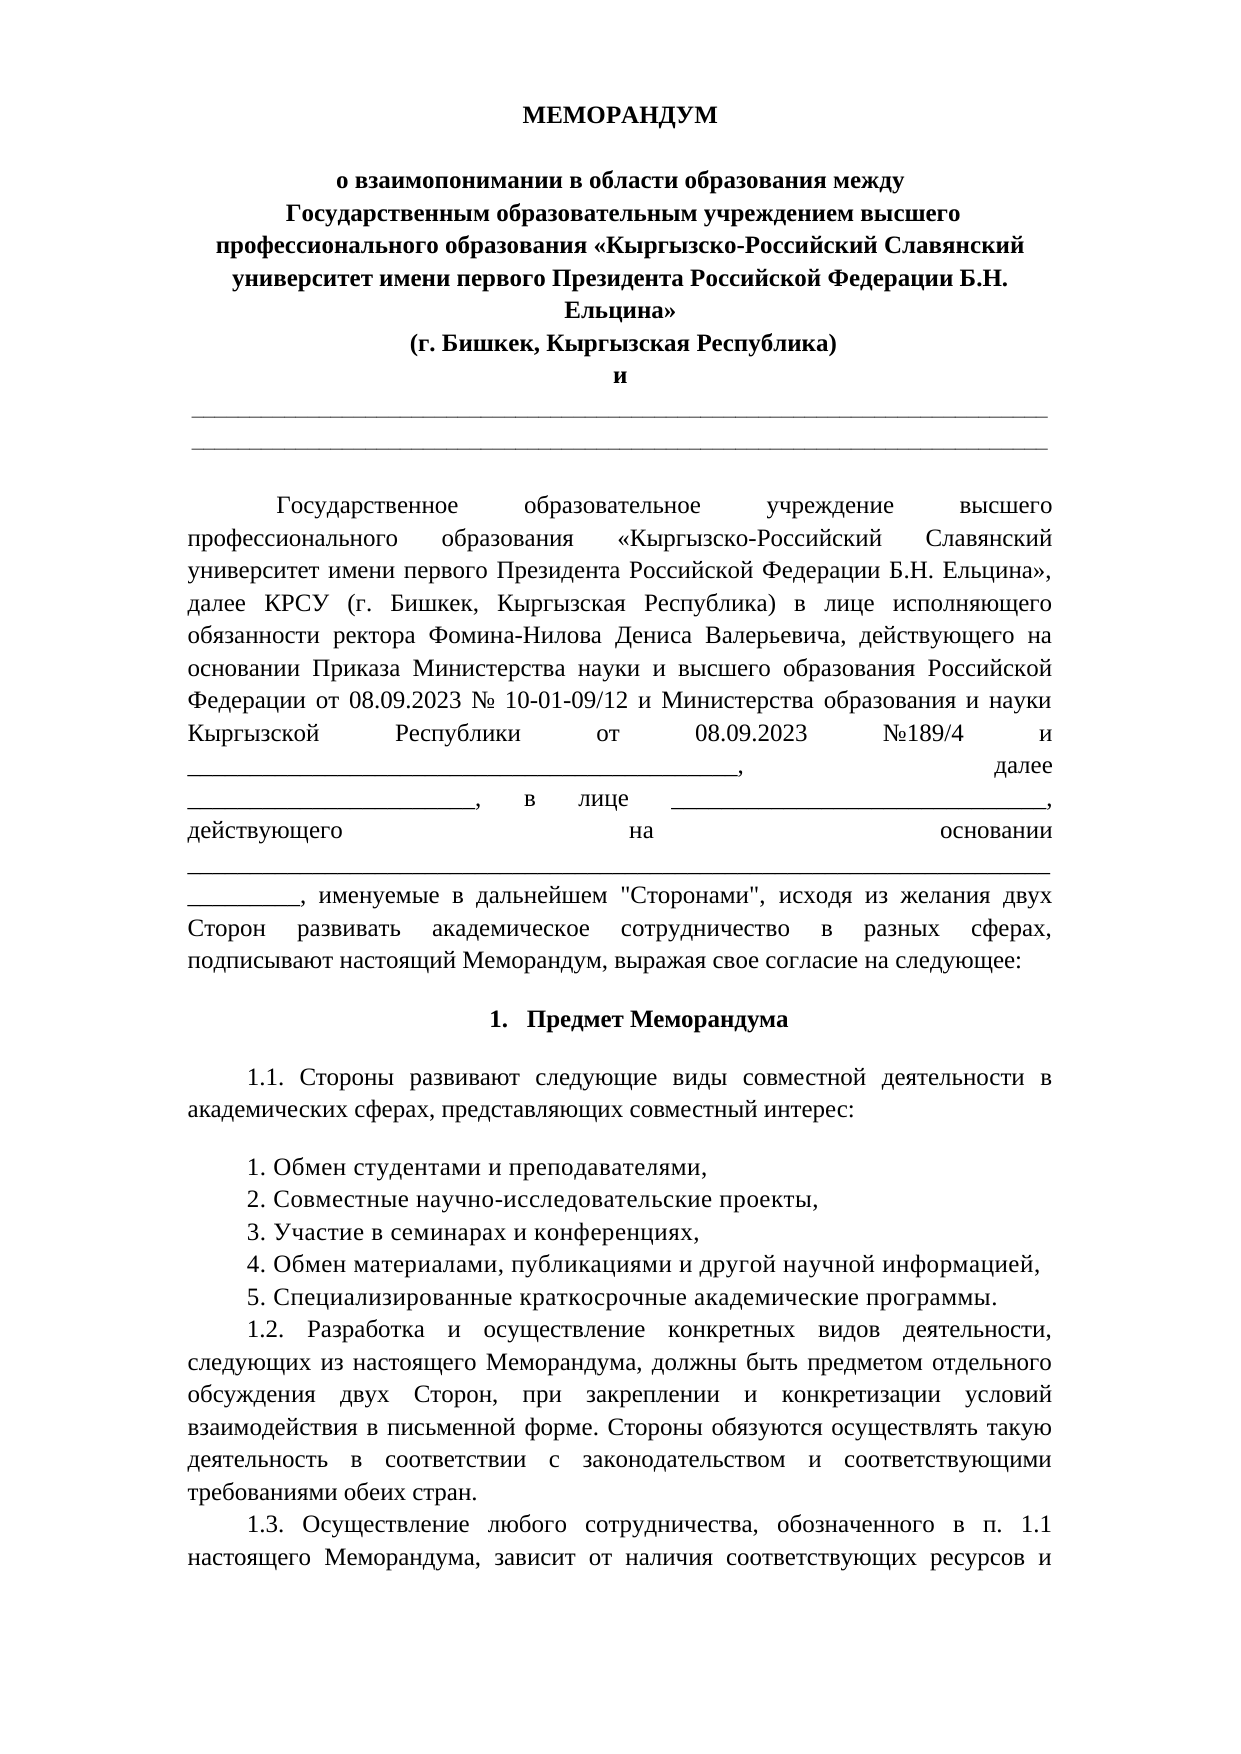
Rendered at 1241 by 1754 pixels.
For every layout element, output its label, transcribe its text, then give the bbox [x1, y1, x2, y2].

text и ____________________________________________________________________________________________________________________________________________________ [187, 359, 1053, 456]
text Государственное образовательное учреждение высшего профессионального образования «Кыргызско-Российский Славянский университет имени первого Президента Российской Федерации Б.Н. Ельцина», далее КРСУ (г. Бишкек, Кыргызская Республика) в лице исполняющего обязанности ректора Фомина-Нилова Дениса Валерьевича, действующего на основании Приказа Министерства науки и высшего образования Российской Федерации от 08.09.2023 № 10-01-09/12 и Министерства образования и науки Кыргызской Республики от 08.09.2023 №189/4 и ____________________________________________, далее _______________________, в лице ______________________________, действующего на основании ______________________________________________________________________________, именуемые в дальнейшем "Сторонами", исходя из желания двух Сторон развивать академическое сотрудничество в разных сферах, подписывают настоящий Меморандум, выражая свое согласие на следующее: [187, 489, 1053, 976]
text (г. Бишкек, Кыргызская Республика) [187, 326, 1053, 359]
text 1.1. Стороны развивают следующие виды совместной деятельности в академических сферах, представляющих совместный интерес: [187, 1060, 1053, 1125]
text МЕМОРАНДУМ [187, 99, 1053, 131]
text Государственным образовательным учреждением высшего профессионального образования «Кыргызско-Российский Славянский университет имени первого Президента Российской Федерации Б.Н. Ельцина» [187, 196, 1053, 326]
text 1. Обмен студентами и преподавателями, [187, 1150, 1053, 1182]
list Предмет Меморандума [225, 1002, 1053, 1034]
text 2. Совместные научно-исследовательские проекты, [187, 1182, 1053, 1215]
text 1.2. Разработка и осуществление конкретных видов деятельности, следующих из настоящего Меморандума, должны быть предметом отдельного обсуждения двух Сторон, при закреплении и конкретизации условий взаимодействия в письменной форме. Стороны обязуются осуществлять такую деятельность в соответствии с законодательством и соответствующими требованиями обеих стран. [187, 1312, 1053, 1507]
text 4. Обмен материалами, публикациями и другой научной информацией, [187, 1247, 1053, 1280]
text 5. Специализированные краткосрочные академические программы. [187, 1280, 1053, 1312]
text о взаимопонимании в области образования между [187, 164, 1053, 196]
text 3. Участие в семинарах и конференциях, [187, 1215, 1053, 1247]
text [187, 1507, 1053, 1572]
